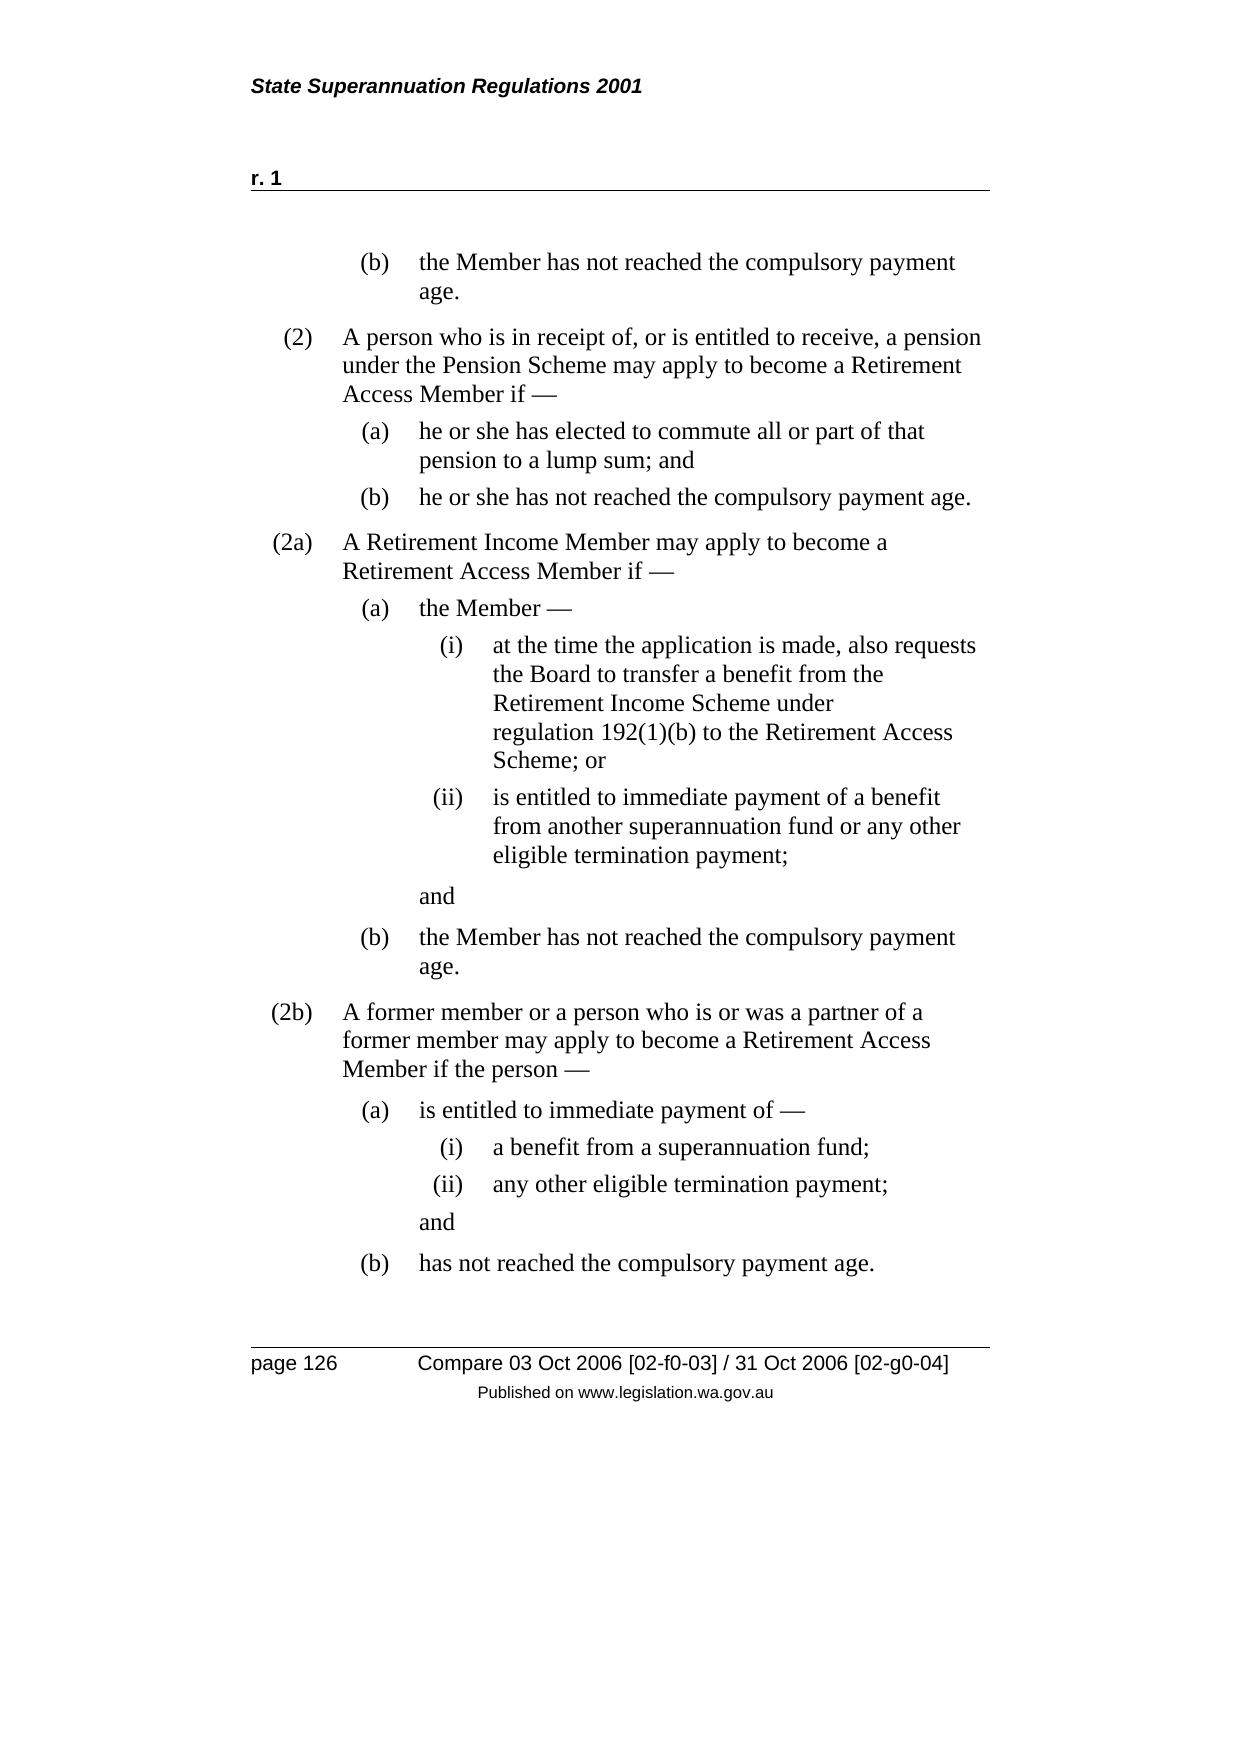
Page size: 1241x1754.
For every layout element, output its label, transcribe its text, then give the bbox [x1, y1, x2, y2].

text (a) the Member — [251, 593, 990, 622]
text and [251, 1207, 990, 1235]
text (2b) A former member or a person who is or was a partner of a former member may apply to become a Retirement Access Member if the person — [251, 997, 990, 1083]
text (b) the Member has not reached the compulsory payment age. [251, 922, 990, 980]
text (b) the Member has not reached the compulsory payment age. [251, 247, 990, 305]
text (i) at the time the application is made, also requests the Board to transfer a benefit from the Retirement Income Scheme under regulation 192(1)(b) to the Retirement Access Scheme; or [251, 630, 990, 774]
text (ii) is entitled to immediate payment of a benefit from another superannuation fund or any other eligible termination payment; [251, 782, 990, 869]
text (b) has not reached the compulsory payment age. [251, 1248, 990, 1277]
text (2a) A Retirement Income Member may apply to become a Retirement Access Member if — [251, 527, 990, 585]
text (a) he or she has elected to commute all or part of that pension to a lump sum; and [251, 416, 990, 474]
text (a) is entitled to immediate payment of — [251, 1095, 990, 1124]
text (ii) any other eligible termination payment; [251, 1169, 990, 1198]
text (2) A person who is in receipt of, or is entitled to receive, a pension under the Pension Scheme may apply to become a Retirement Access Member if — [251, 322, 990, 408]
text (i) a benefit from a superannuation fund; [251, 1132, 990, 1161]
text (b) he or she has not reached the compulsory payment age. [251, 482, 990, 511]
text and [251, 881, 990, 910]
